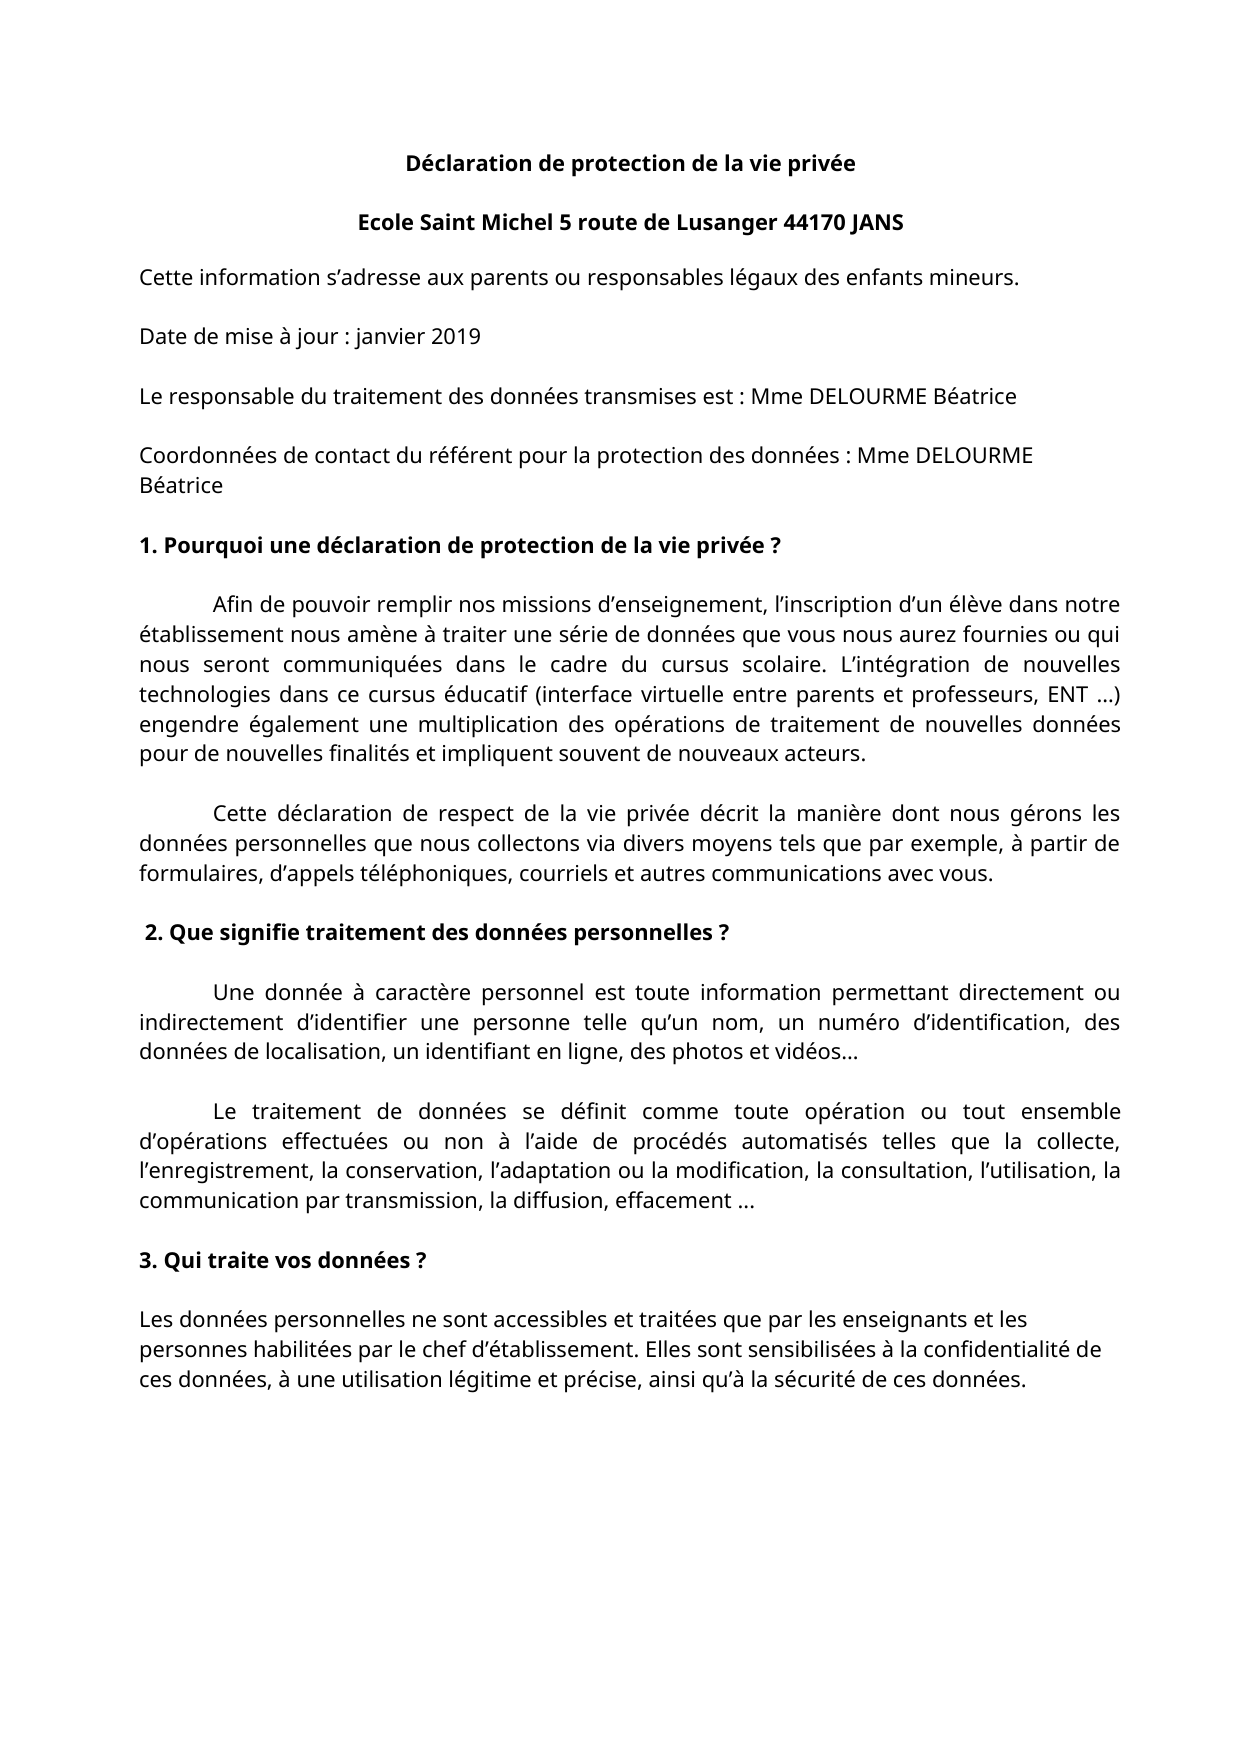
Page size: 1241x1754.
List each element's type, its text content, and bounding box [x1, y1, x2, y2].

text Le traitement de données se définit comme toute opération ou tout ensemble d’opérations effectuées ou non à l’aide de procédés automatisés telles que la collecte, l’enregistrement, la conservation, l’adaptation ou la modification, la consultation, l’utilisation, la communication par transmission, la diffusion, effacement ... [139, 1096, 1122, 1215]
text 3. Qui traite vos données ? [139, 1245, 1122, 1275]
text 2. Que signifie traitement des données personnelles ? [139, 917, 1122, 947]
text Date de mise à jour : janvier 2019 [139, 321, 1122, 351]
text Ecole Saint Michel 5 route de Lusanger 44170 JANS [139, 207, 1122, 237]
text Le responsable du traitement des données transmises est : Mme DELOURME Béatrice [139, 381, 1122, 411]
text Cette déclaration de respect de la vie privée décrit la manière dont nous gérons les données personnelles que nous collectons via divers moyens tels que par exemple, à partir de formulaires, d’appels téléphoniques, courriels et autres communications avec vous. [139, 798, 1122, 887]
text Une donnée à caractère personnel est toute information permettant directement ou indirectement d’identifier une personne telle qu’un nom, un numéro d’identification, des données de localisation, un identifiant en ligne, des photos et vidéos… [139, 977, 1122, 1066]
text Coordonnées de contact du référent pour la protection des données : Mme DELOURME Béatrice [139, 441, 1122, 500]
text 1. Pourquoi une déclaration de protection de la vie privée ? [139, 530, 1122, 560]
text Les données personnelles ne sont accessibles et traitées que par les enseignants et les personnes habilitées par le chef d’établissement. Elles sont sensibilisées à la confidentialité de ces données, à une utilisation légitime et précise, ainsi qu’à la sécurité de ces données. [139, 1304, 1122, 1394]
text Cette information s’adresse aux parents ou responsables légaux des enfants mineurs. [139, 262, 1122, 292]
text Déclaration de protection de la vie privée [139, 148, 1122, 207]
text Afin de pouvoir remplir nos missions d’enseignement, l’inscription d’un élève dans notre établissement nous amène à traiter une série de données que vous nous aurez fournies ou qui nous seront communiquées dans le cadre du cursus scolaire. L’intégration de nouvelles technologies dans ce cursus éducatif (interface virtuelle entre parents et professeurs, ENT …) engendre également une multiplication des opérations de traitement de nouvelles données pour de nouvelles finalités et impliquent souvent de nouveaux acteurs. [139, 589, 1122, 768]
